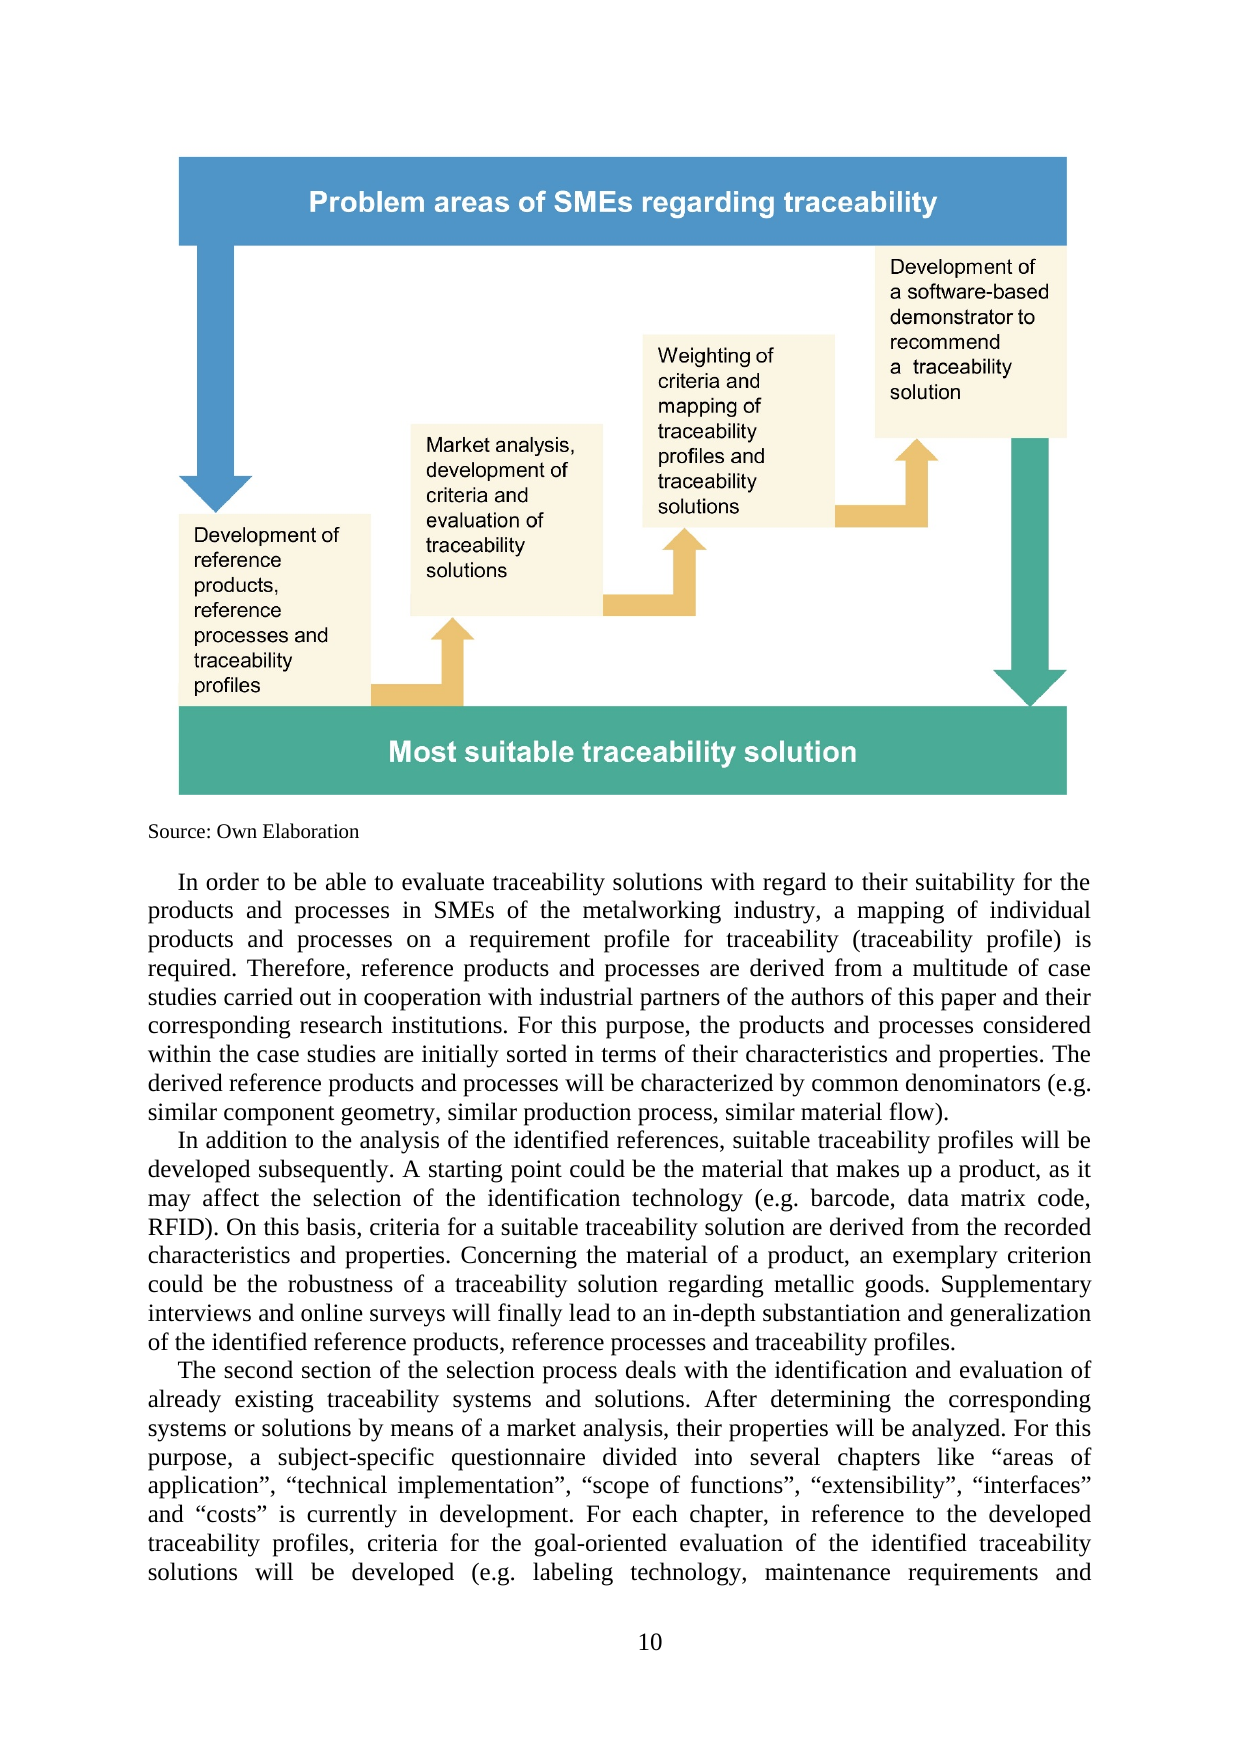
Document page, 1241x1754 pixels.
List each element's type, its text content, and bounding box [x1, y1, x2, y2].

text In addition to the analysis of the identified references, suitable traceability profiles will be developed subsequently. A starting point could be the material that makes up a product, as it may affect the selection of the identification technology (e.g. barcode, data matrix code, RFID). On this basis, criteria for a suitable traceability solution are derived from the recorded characteristics and properties. Concerning the material of a product, an exemplary criterion could be the robustness of a traceability solution regarding metallic goods. Supplementary interviews and online surveys will finally lead to an in-depth substantiation and generalization of the identified reference products, reference processes and traceability profiles. [148, 1125, 1092, 1355]
text Source: Own Elaboration [148, 818, 1092, 843]
picture [171, 147, 1069, 795]
text In order to be able to evaluate traceability solutions with regard to their suitability for the products and processes in SMEs of the metalworking industry, a mapping of individual products and processes on a requirement profile for traceability (traceability profile) is required. Therefore, reference products and processes are derived from a multitude of case studies carried out in cooperation with industrial partners of the authors of this paper and their corresponding research institutions. For this purpose, the products and processes considered within the case studies are initially sorted in terms of their characteristics and properties. The derived reference products and processes will be characterized by common denominators (e.g. similar component geometry, similar production process, similar material flow). [148, 867, 1092, 1125]
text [148, 1355, 1092, 1585]
